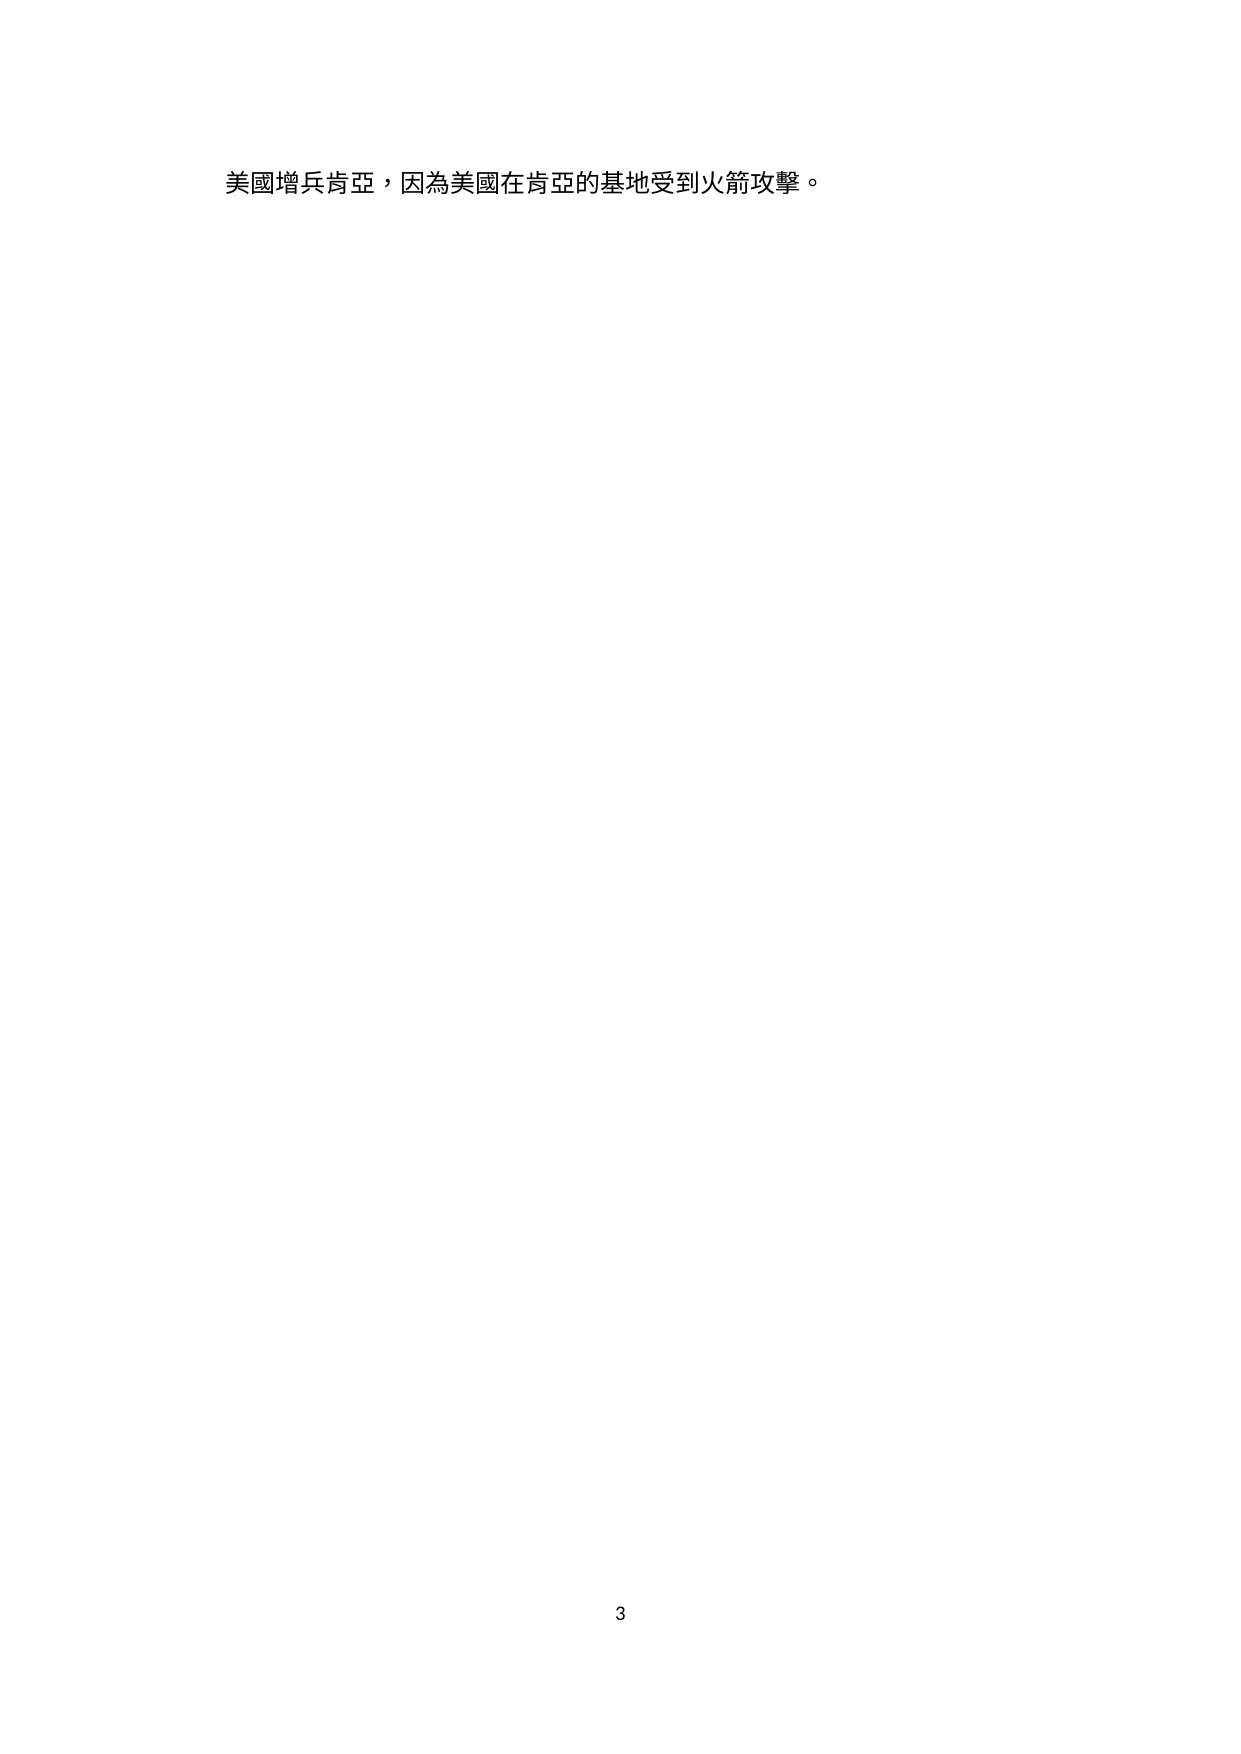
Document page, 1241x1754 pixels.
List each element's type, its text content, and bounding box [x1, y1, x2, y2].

list 美國增兵肯亞，因為美國在肯亞的基地受到火箭攻擊。 [225, 162, 1053, 200]
